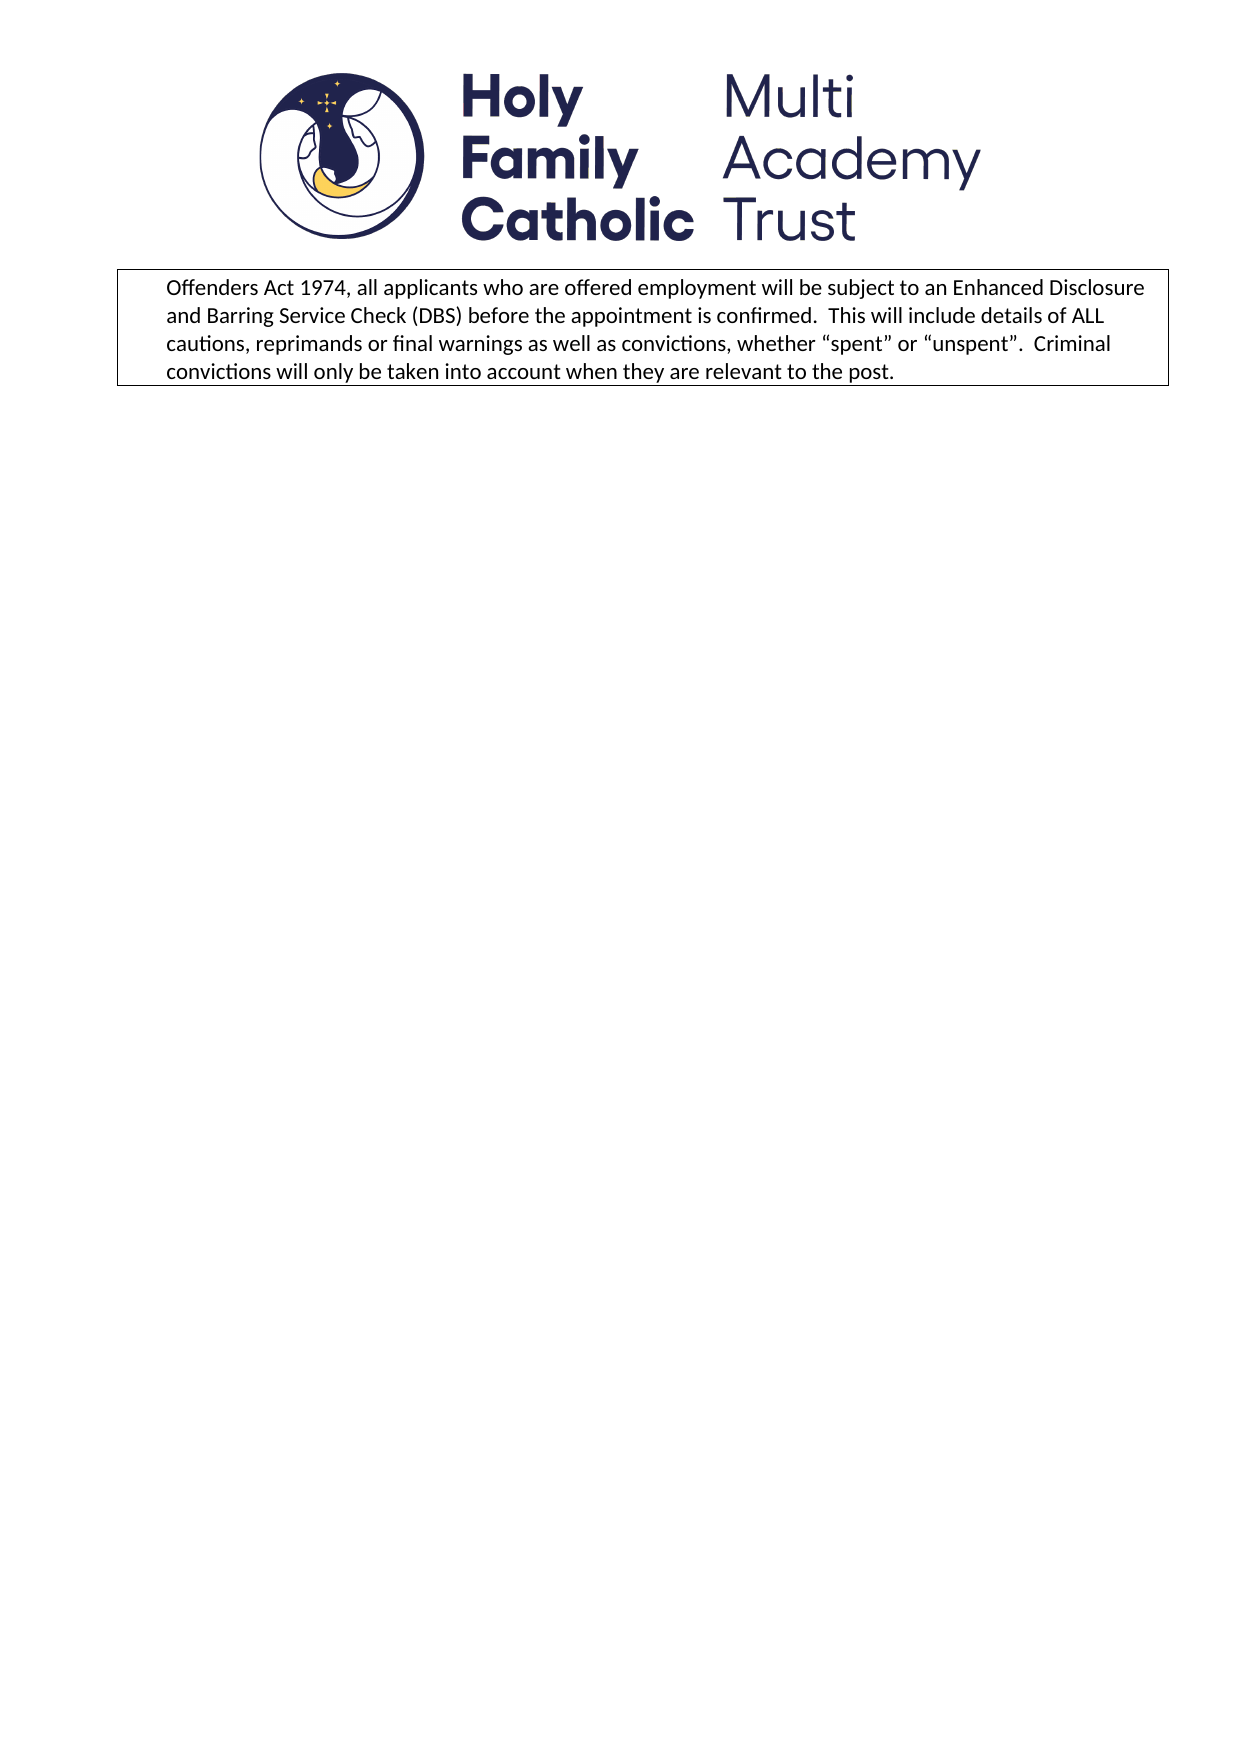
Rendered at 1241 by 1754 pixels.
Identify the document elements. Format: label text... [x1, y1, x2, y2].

picture [259, 73, 981, 241]
